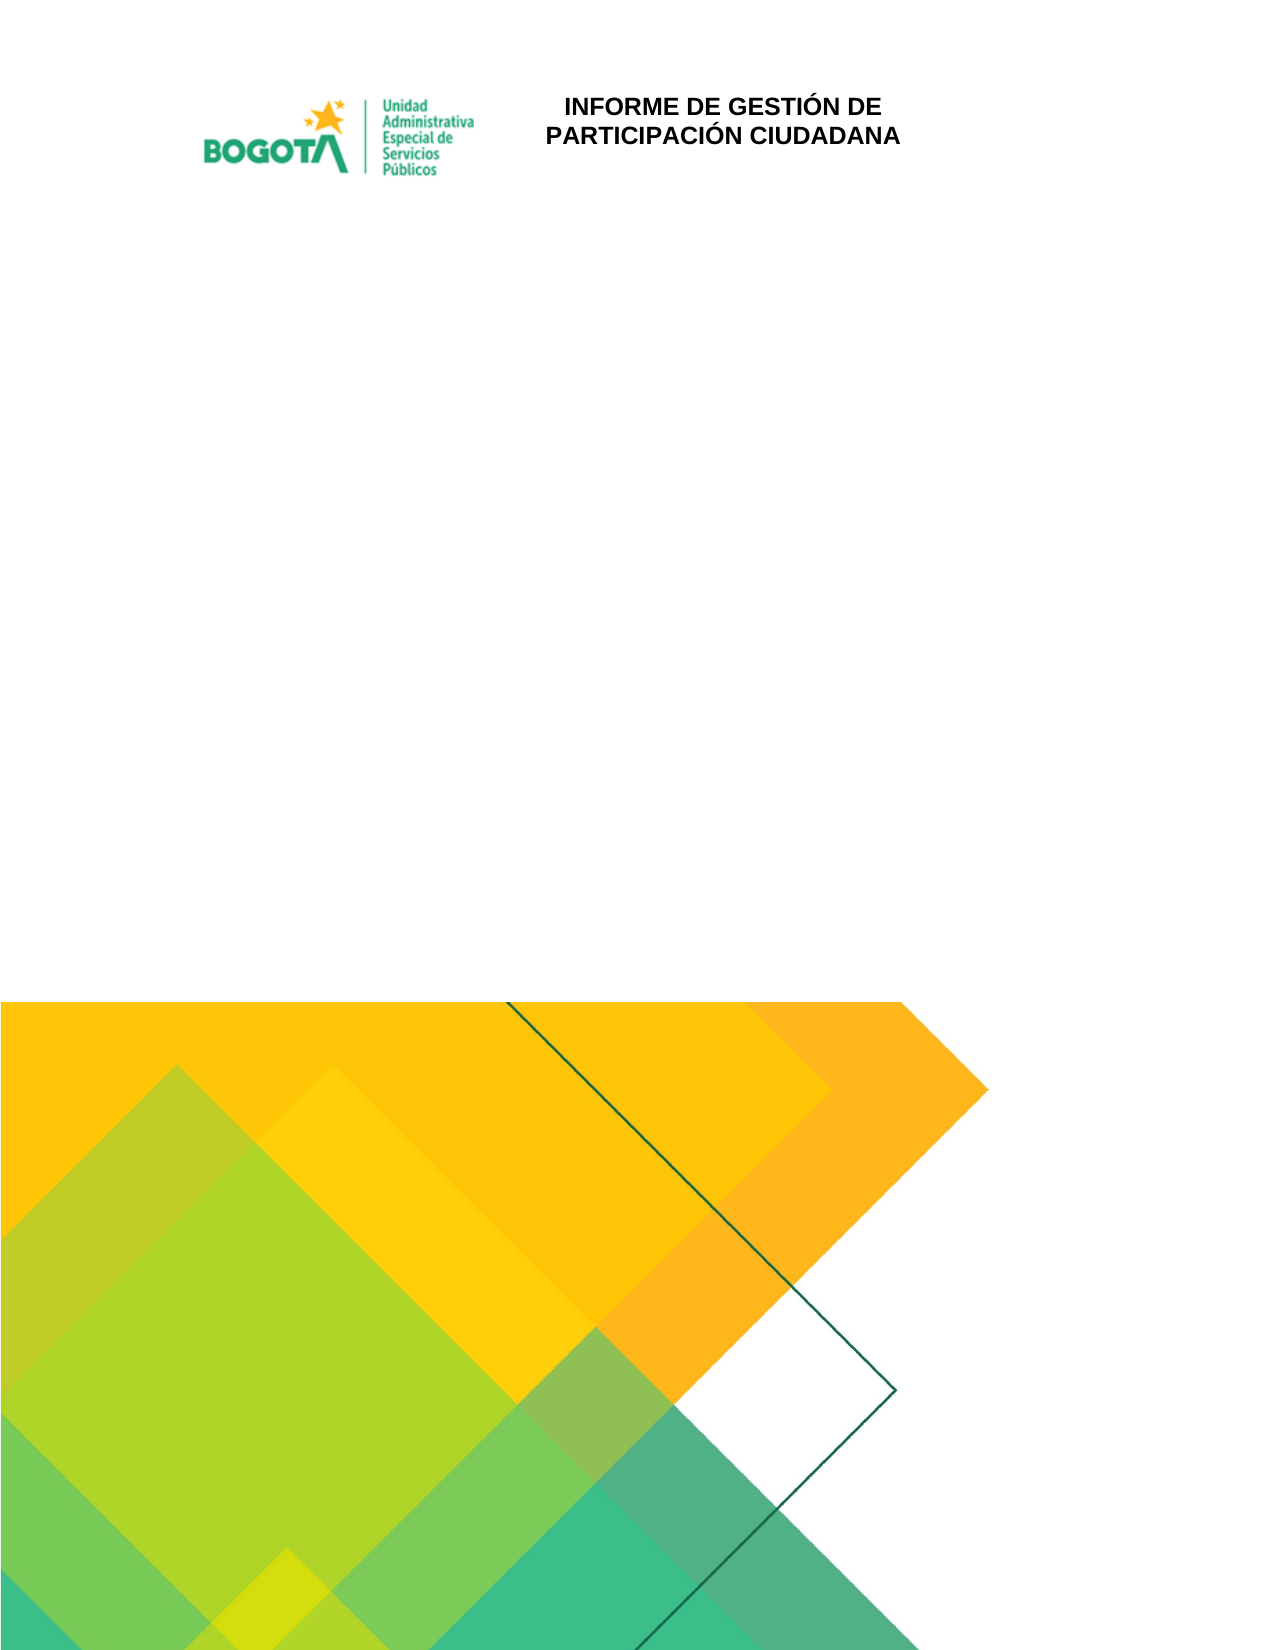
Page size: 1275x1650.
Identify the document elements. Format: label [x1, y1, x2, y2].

picture [0, 1002, 1275, 1650]
picture [177, 73, 492, 199]
